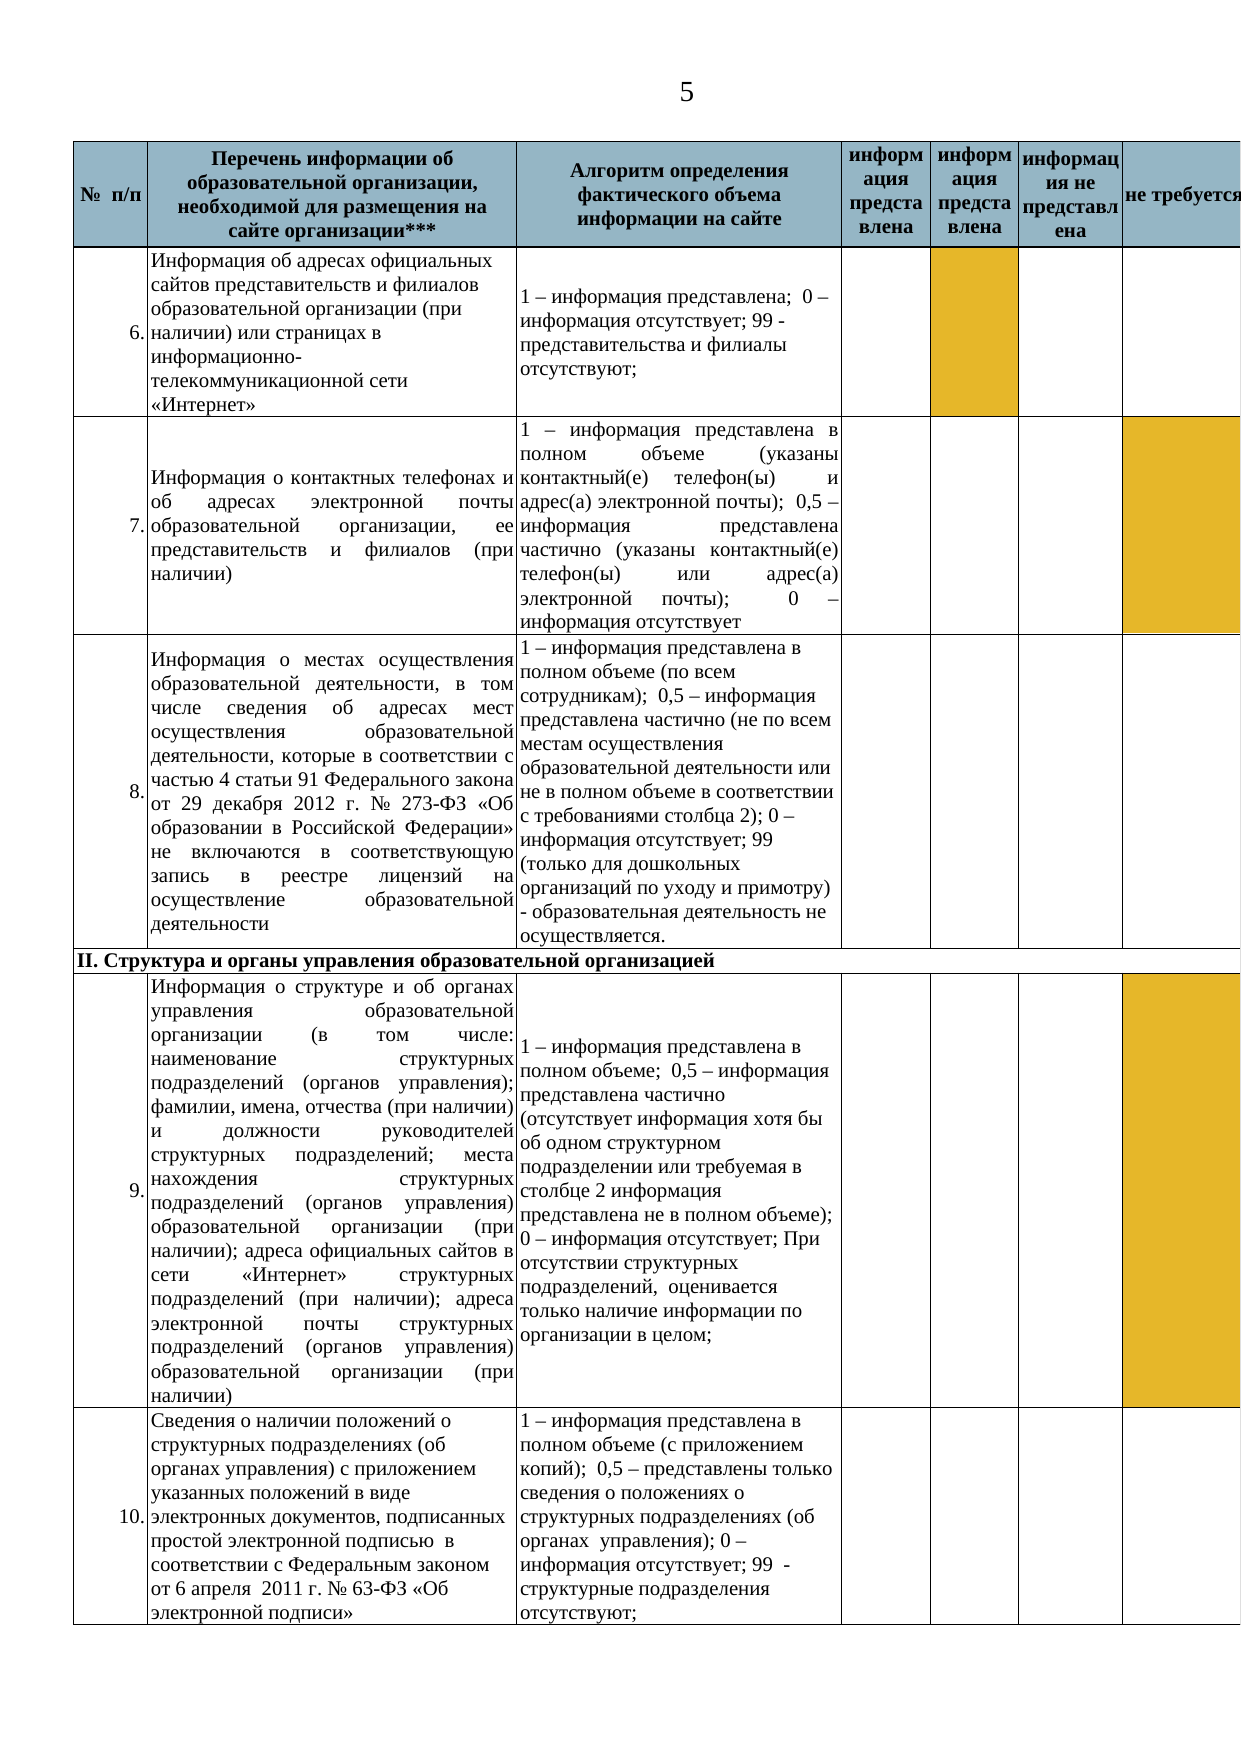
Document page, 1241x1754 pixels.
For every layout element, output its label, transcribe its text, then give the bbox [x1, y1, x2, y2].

table_cell [1019, 248, 1122, 416]
table_cell 1 – информация представлена в полном объеме (с приложением копий); 0,5 – представлены только сведения о положениях о структурных подразделениях (об органах управления); 0 – информация отсутствует; 99 - структурные подразделения отсутствуют; [517, 1408, 841, 1624]
table_cell [842, 248, 930, 416]
table_cell [842, 1408, 930, 1624]
table_cell [1123, 248, 1240, 416]
table_header информация не представлена [1019, 142, 1122, 246]
table_header Алгоритм определения фактического объема информации на сайте [517, 142, 841, 246]
table_header № п/п [74, 142, 147, 246]
table_cell [1019, 1408, 1122, 1624]
table_cell Информация о контактных телефонах и об адресах электронной почты образовательной организации, ее представительств и филиалов (при наличии) [148, 417, 516, 633]
table_cell 10. [74, 1408, 147, 1624]
table_cell [931, 974, 1018, 1407]
table_cell [842, 417, 930, 633]
table_cell Информация об адресах официальных сайтов представительств и филиалов образовательной организации (при наличии) или страницах в информационно-телекоммуникационной сети «Интернет» [148, 248, 516, 416]
table_cell [1019, 417, 1122, 633]
table_cell Информация о структуре и об органах управления образовательной организации (в том числе: наименование структурных подразделений (органов управления); фамилии, имена, отчества (при наличии) и должности руководителей структурных подразделений; места нахождения структурных подразделений (органов управления) образовательной организации (при наличии); адреса официальных сайтов в сети «Интернет» структурных подразделений (при наличии); адреса электронной почты структурных подразделений (органов управления) образовательной организации (при наличии) [148, 974, 516, 1407]
table_cell 1 – информация представлена в полном объеме (указаны контактный(е) телефон(ы) и адрес(а) электронной почты); 0,5 – информация представлена частично (указаны контактный(е) телефон(ы) или адрес(а) электронной почты); 0 – информация отсутствует [517, 417, 841, 633]
table_cell 9. [74, 974, 147, 1407]
table_cell II. Структура и органы управления образовательной организацией [74, 949, 1240, 972]
table_cell 6. [74, 248, 147, 416]
table_header информация представлена полностью [842, 142, 930, 246]
table_cell [842, 974, 930, 1407]
table_header информация представлена частично [931, 142, 1018, 246]
table_header не требуется [1123, 142, 1240, 246]
table_cell [1019, 635, 1122, 947]
table_cell Информация о местах осуществления образовательной деятельности, в том числе сведения об адресах мест осуществления образовательной деятельности, которые в соответствии с частью 4 статьи 91 Федерального закона от 29 декабря 2012 г. № 273-ФЗ «Об образовании в Российской Федерации» не включаются в соответствующую запись в реестре лицензий на осуществление образовательной деятельности [148, 635, 516, 947]
table_cell [1123, 635, 1240, 947]
table_cell [931, 635, 1018, 947]
table_cell 1 – информация представлена в полном объеме (по всем сотрудникам); 0,5 – информация представлена частично (не по всем местам осуществления образовательной деятельности или не в полном объеме в соответствии с требованиями столбца 2); 0 – информация отсутствует; 99 (только для дошкольных организаций по уходу и примотру) - образовательная деятельность не осуществляется. [517, 635, 841, 947]
table_cell 8. [74, 635, 147, 947]
table_cell 1 – информация представлена в полном объеме; 0,5 – информация представлена частично (отсутствует информация хотя бы об одном структурном подразделении или требуемая в столбце 2 информация представлена не в полном объеме); 0 – информация отсутствует; При отсутствии структурных подразделений, оценивается только наличие информации по организации в целом; [517, 974, 841, 1407]
table_cell [1019, 974, 1122, 1407]
table_cell [931, 248, 1018, 416]
table_cell [1123, 1408, 1240, 1624]
table_cell 1 – информация представлена; 0 – информация отсутствует; 99 -представительства и филиалы отсутствуют; [517, 248, 841, 416]
table_cell [1123, 974, 1240, 1407]
table_cell [931, 1408, 1018, 1624]
table_cell [842, 635, 930, 947]
table_cell 7. [74, 417, 147, 633]
table_cell [931, 417, 1018, 633]
table_header Перечень информации об образовательной организации, необходимой для размещения на сайте организации*** [148, 142, 516, 246]
table_cell [1123, 417, 1240, 633]
table_cell Сведения о наличии положений о структурных подразделениях (об органах управления) с приложением указанных положений в виде электронных документов, подписанных простой электронной подписью в соответствии с Федеральным законом от 6 апреля 2011 г. № 63-ФЗ «Об электронной подписи» [148, 1408, 516, 1624]
